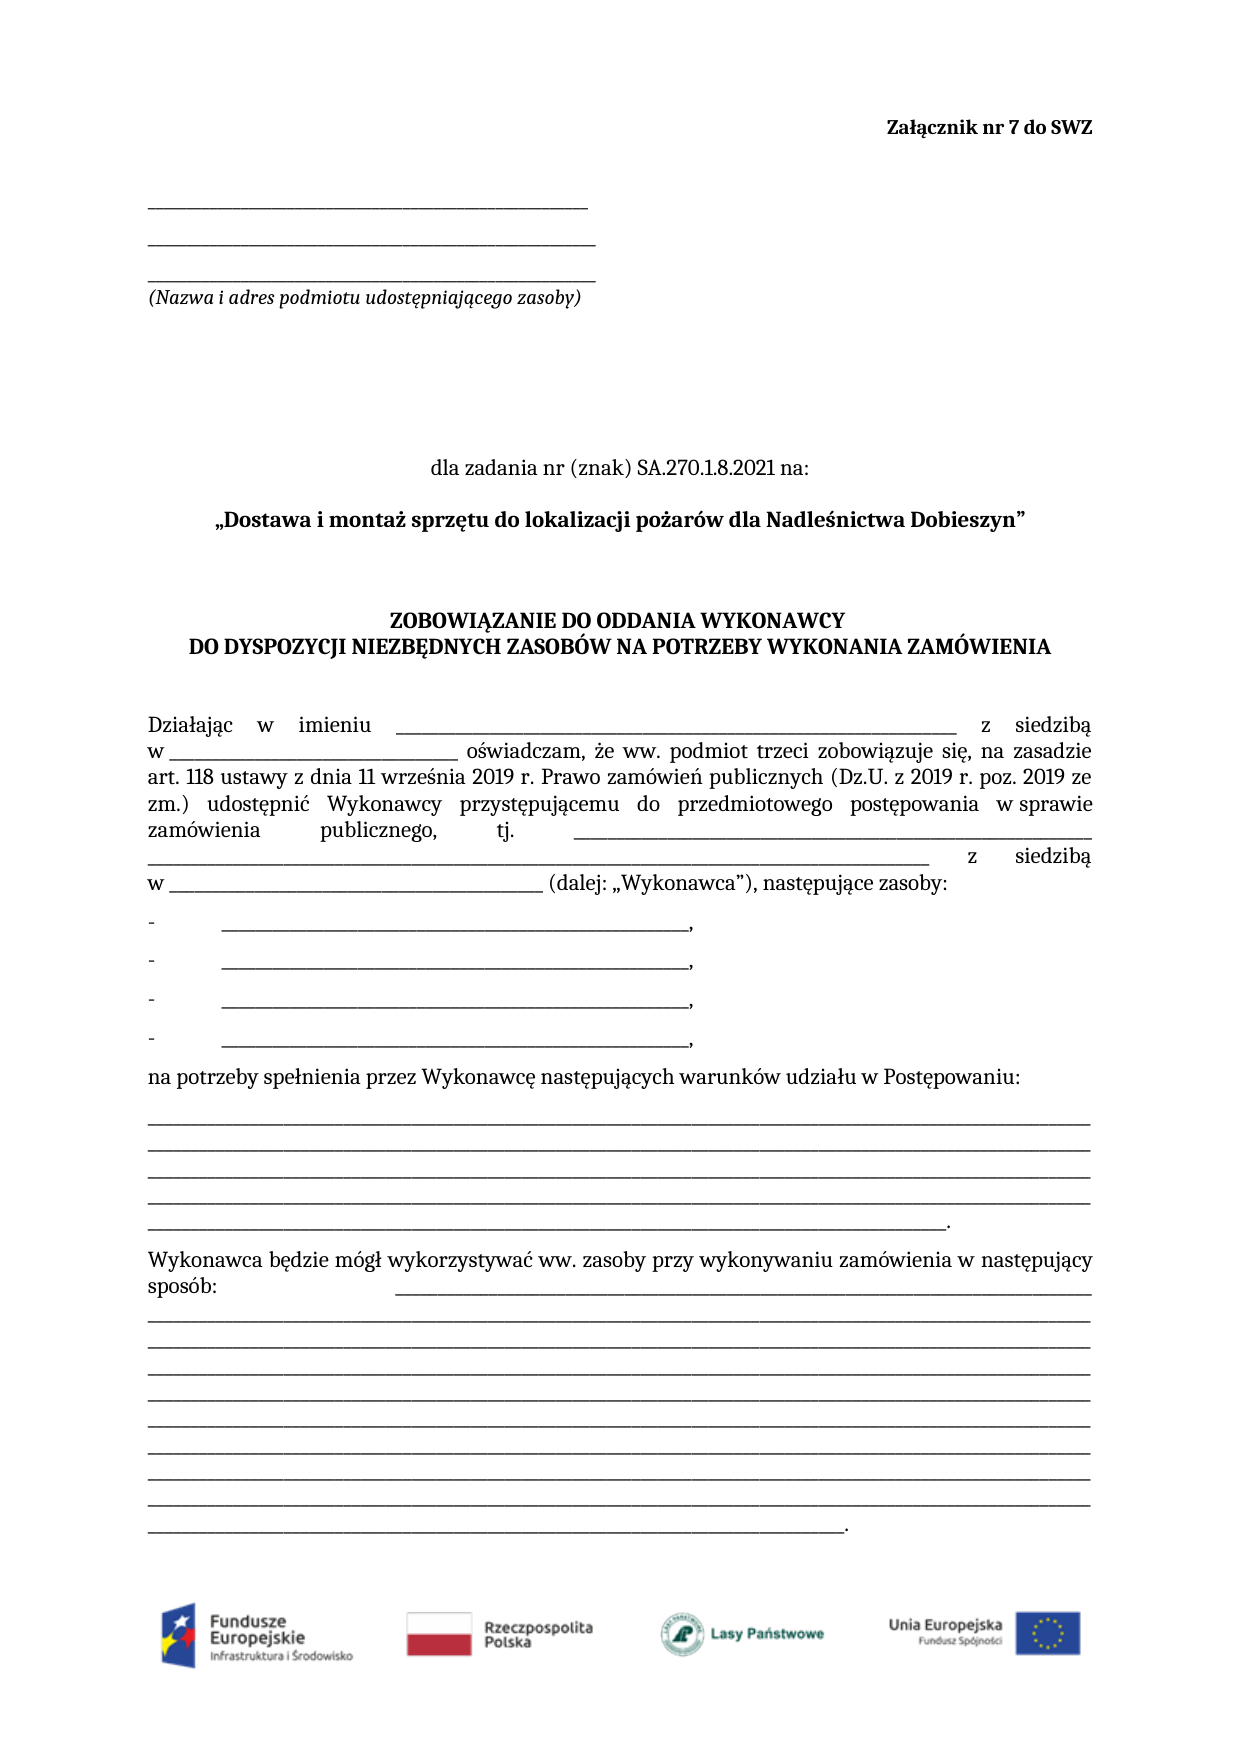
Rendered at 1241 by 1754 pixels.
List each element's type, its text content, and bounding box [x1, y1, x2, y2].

picture [147, 1594, 1095, 1681]
text __________________________________________________________________________________________________________________________________________________________________________________________________________________________________________________________________________________________________________________________________________________________________________________________________________________________________________________________________________________________________________________________________________________________. [148, 1103, 1093, 1234]
text na potrzeby spełnienia przez Wykonawcę następujących warunków udziału w Postępowaniu: [148, 1064, 1093, 1090]
text Załącznik nr 7 do SWZ [738, 116, 1093, 140]
text _________________________________________________________ [148, 189, 1093, 213]
text - _______________________________________________________, [148, 947, 1093, 974]
text - _______________________________________________________, [148, 1025, 1093, 1051]
text (Nazwa i adres podmiotu udostępniającego zasoby) [148, 286, 1093, 310]
text - _______________________________________________________, [148, 908, 1093, 935]
text Wykonawca będzie mógł wykorzystywać ww. zasoby przy wykonywaniu zamówienia w następujący sposób: __________________________________________________________________________________ __________________________________________________________________________________________________________________________________________________________________________________________________________________________________________________________________________________________________________________________________________________________________________________________________________________________________________________________________________________________________________________________________________________________________________________________________________________________________________________________________________________________________________________________________________________________________________________________________________________________________________________________________________________________________________________________________________________________________________________________________________. [148, 1247, 1093, 1537]
text Działając w imieniu __________________________________________________________________ z siedzibą w __________________________________ oświadczam, że ww. podmiot trzeci zobowiązuje się, na zasadzie art. 118 ustawy z dnia 11 września 2019 r. Prawo zamówień publicznych (Dz.U. z 2019 r. poz. 2019 ze zm.) udostępnić Wykonawcy przystępującemu do przedmiotowego postępowania w sprawie zamówienia publicznego, tj. _____________________________________________________________ ____________________________________________________________________________________________ z siedzibą w ____________________________________________ (dalej: „Wykonawca”), następujące zasoby: [148, 711, 1093, 896]
text „Dostawa i montaż sprzętu do lokalizacji pożarów dla Nadleśnictwa Dobieszyn” [148, 507, 1093, 533]
text dla zadania nr (znak) SA.270.1.8.2021 na: [148, 455, 1093, 481]
text __________________________________________________________ [148, 225, 1093, 249]
text - _______________________________________________________, [148, 986, 1093, 1012]
text ZOBOWIĄZANIE DO ODDANIA WYKONAWCY DO DYSPOZYCJI NIEZBĘDNYCH ZASOBÓW NA POTRZEBY WYKONANIA ZAMÓWIENIA [148, 607, 1093, 660]
text __________________________________________________________ [148, 262, 1093, 286]
